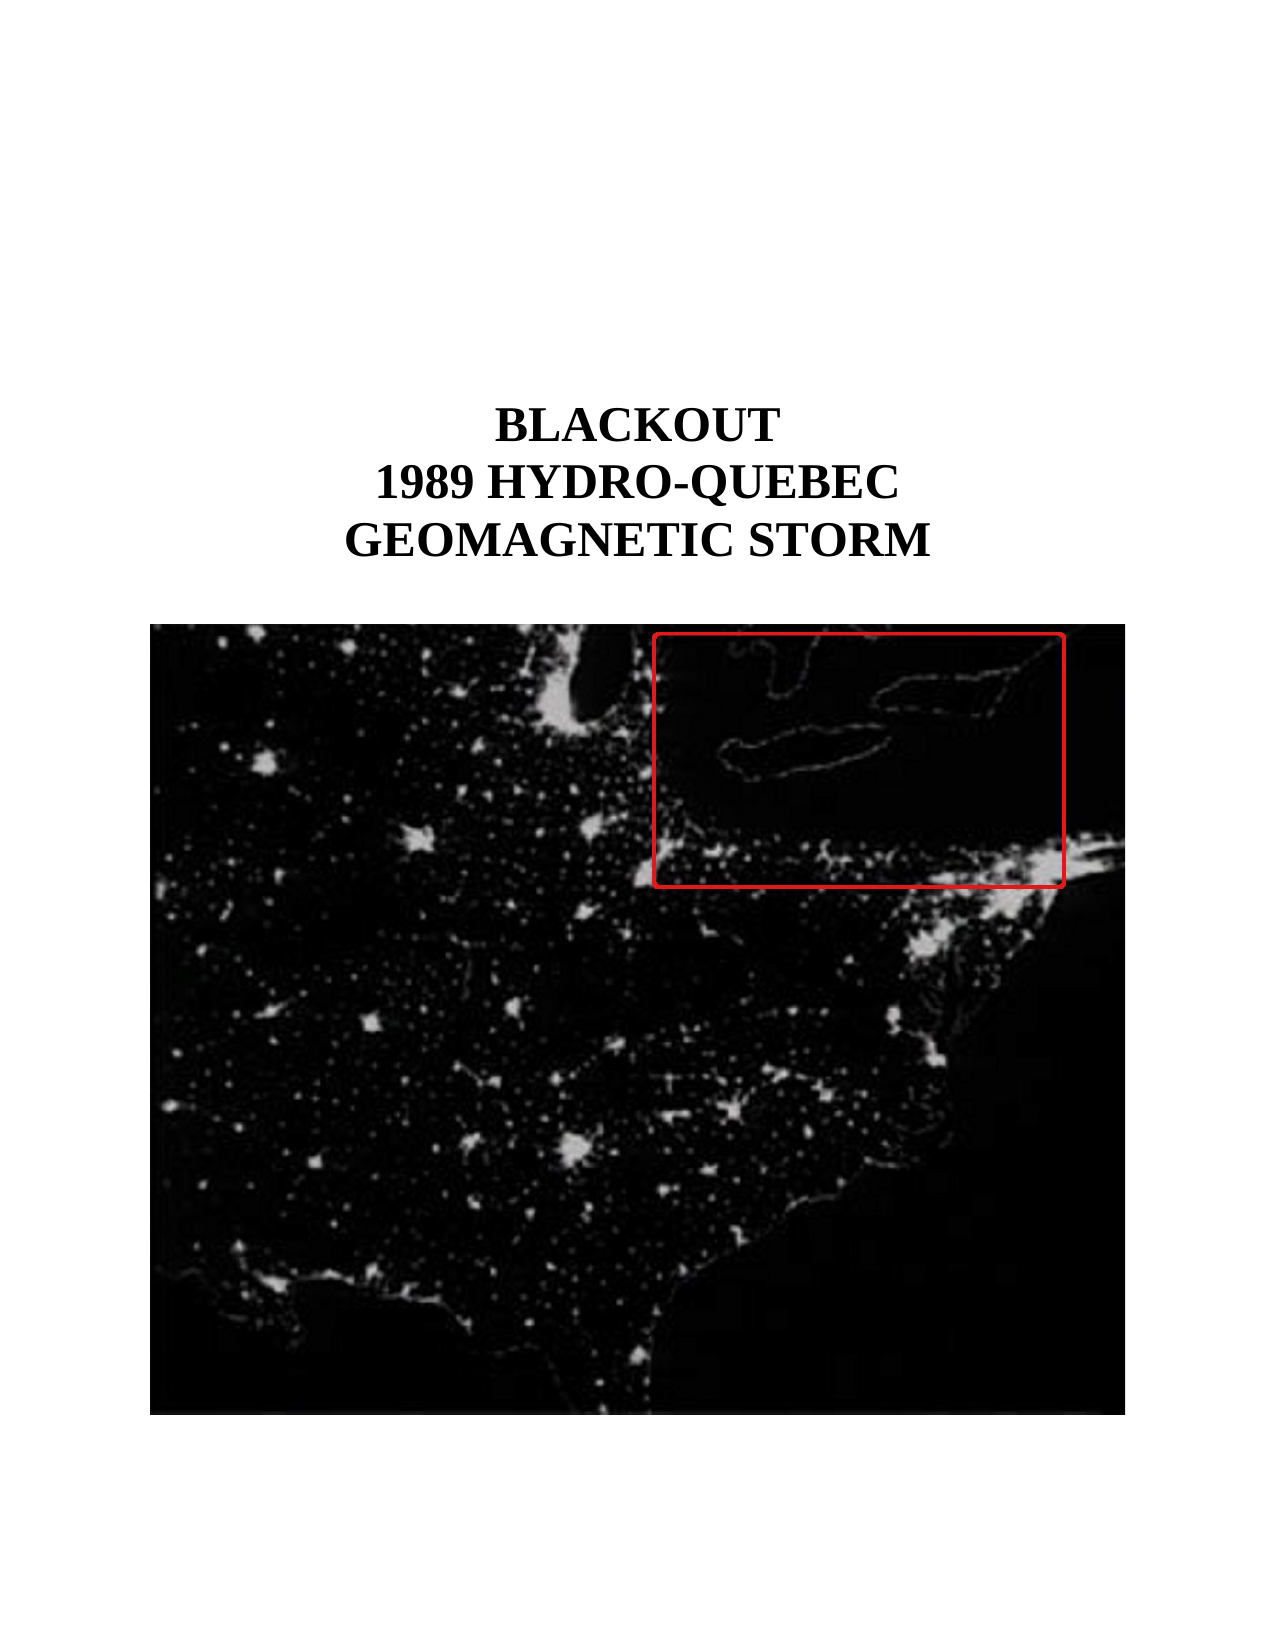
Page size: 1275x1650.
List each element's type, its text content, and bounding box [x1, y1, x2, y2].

text GEOMAGNETIC STORM [150, 509, 1125, 567]
text BLACKOUT [150, 394, 1125, 452]
text 1989 HYDRO-QUEBEC [150, 452, 1125, 509]
